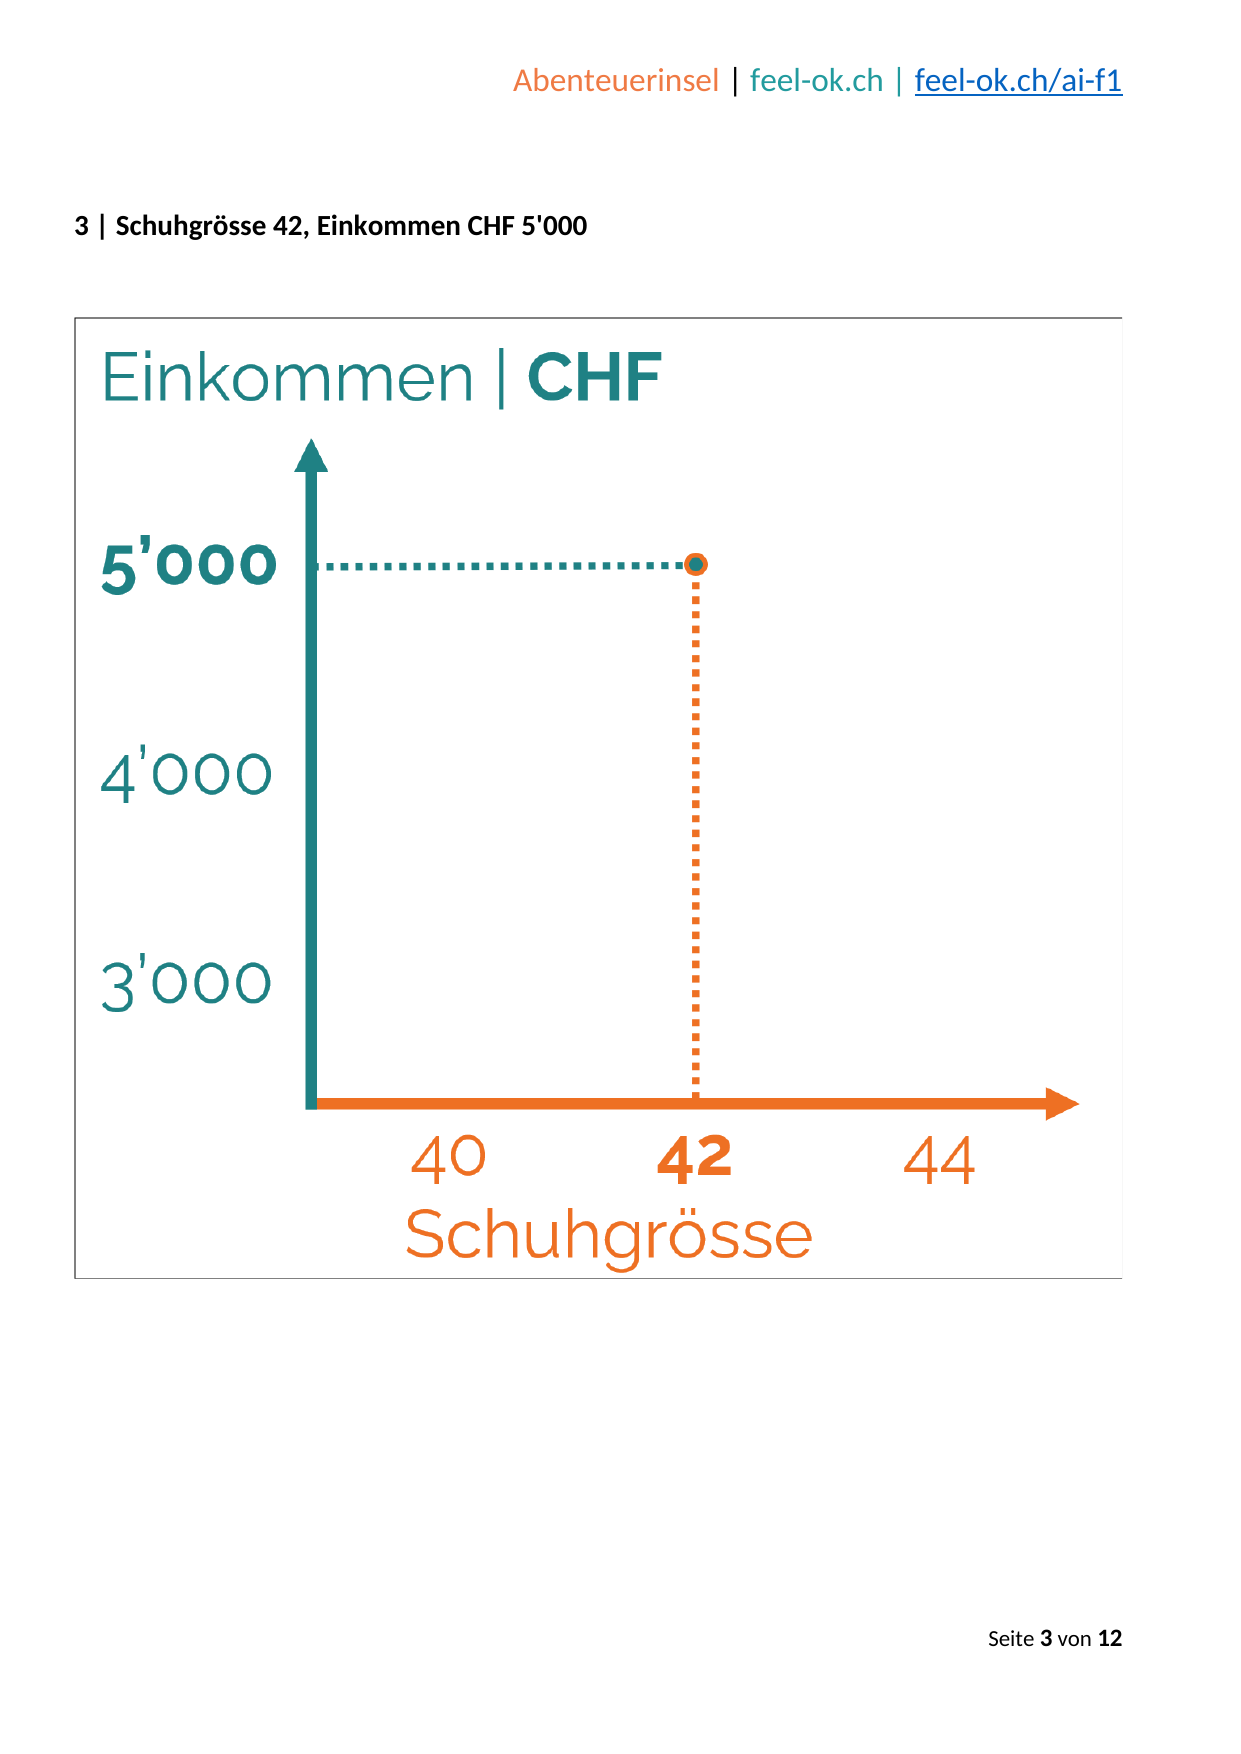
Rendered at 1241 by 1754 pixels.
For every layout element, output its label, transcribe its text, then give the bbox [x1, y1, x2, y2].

picture [73, 317, 1123, 1279]
text 3 | Schuhgrösse 42, Einkommen CHF 5'000 [74, 207, 1122, 242]
